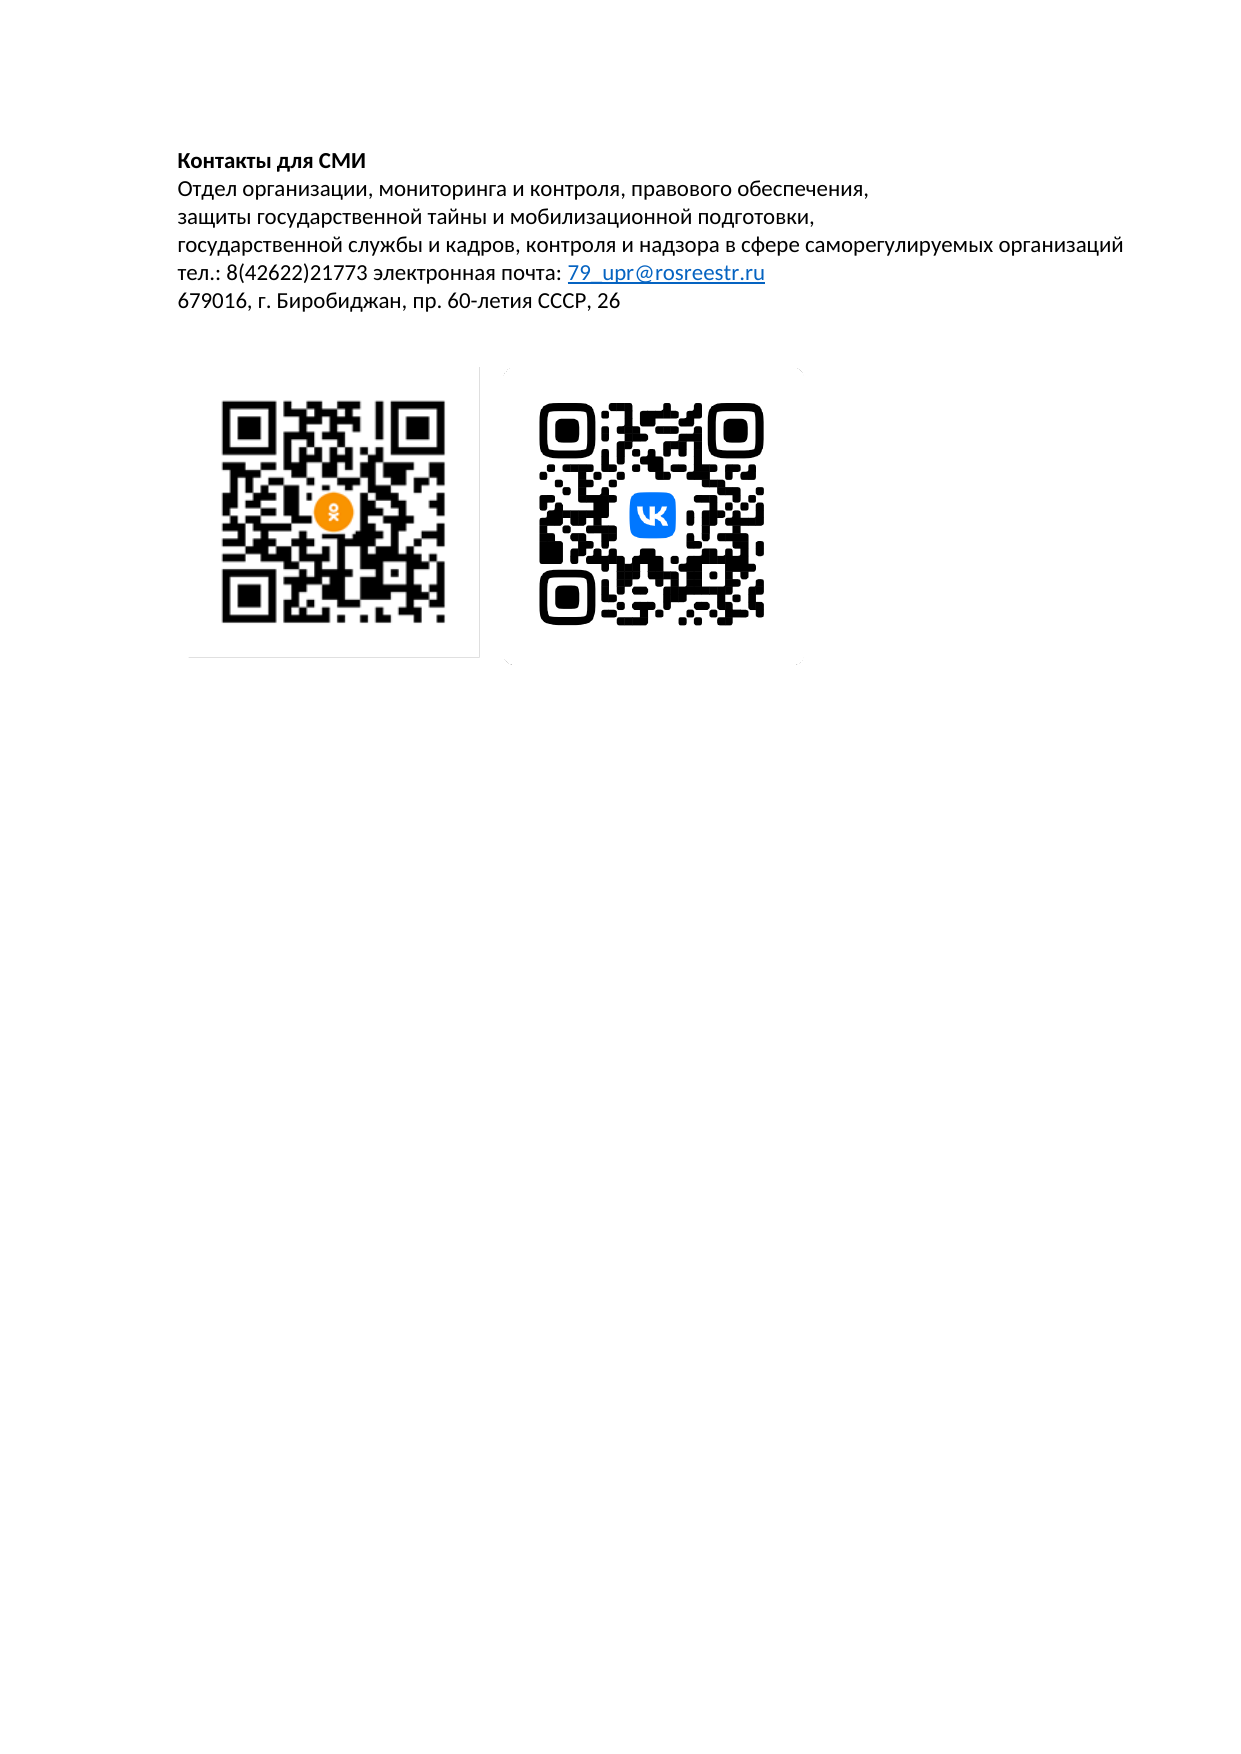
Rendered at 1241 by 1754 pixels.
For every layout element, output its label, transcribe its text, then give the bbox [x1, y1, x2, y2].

text Отдел организации, мониторинга и контроля, правового обеспечения, [177, 174, 1167, 202]
table_header [492, 368, 814, 709]
text 679016, г. Биробиджан, пр. 60-летия СССР, 26 [177, 286, 1167, 314]
text государственной службы и кадров, контроля и надзора в сфере саморегулируемых организаций [177, 230, 1167, 258]
text защиты государственной тайны и мобилизационной подготовки, [177, 202, 1167, 230]
table_header [177, 368, 492, 709]
picture [503, 367, 804, 665]
picture [188, 367, 481, 659]
text тел.: 8(42622)21773 электронная почта: 79_upr@rosreestr.ru [177, 258, 1167, 286]
text Контакты для СМИ [177, 146, 1167, 174]
